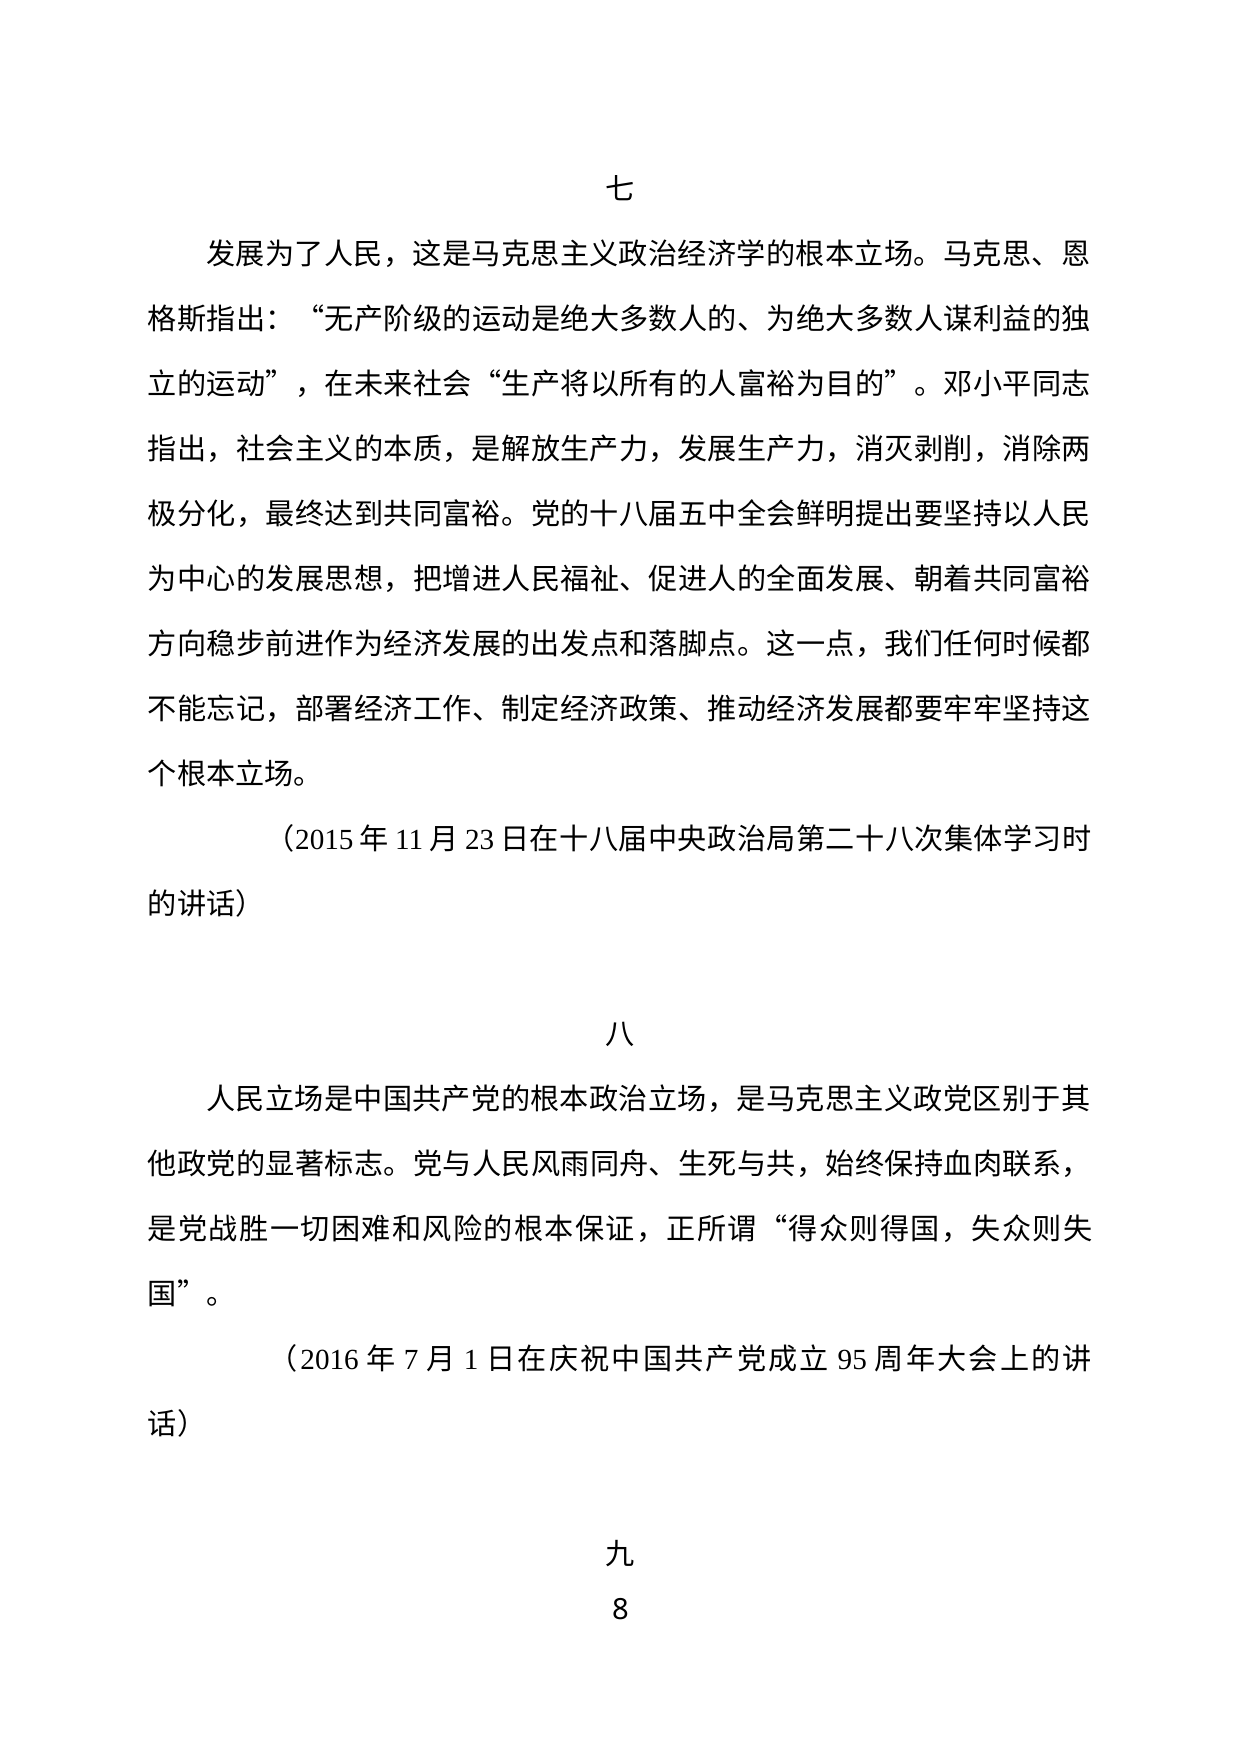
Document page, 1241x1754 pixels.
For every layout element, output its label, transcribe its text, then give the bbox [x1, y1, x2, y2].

text （2016年7月1日在庆祝中国共产党成立95周年大会上的讲话） [148, 1324, 1092, 1454]
text 七 [148, 154, 1092, 219]
text 八 [148, 999, 1092, 1064]
text 发展为了人民，这是马克思主义政治经济学的根本立场。马克思、恩格斯指出：“无产阶级的运动是绝大多数人的、为绝大多数人谋利益的独立的运动”，在未来社会“生产将以所有的人富裕为目的”。邓小平同志指出，社会主义的本质，是解放生产力，发展生产力，消灭剥削，消除两极分化，最终达到共同富裕。党的十八届五中全会鲜明提出要坚持以人民为中心的发展思想，把增进人民福祉、促进人的全面发展、朝着共同富裕方向稳步前进作为经济发展的出发点和落脚点。这一点，我们任何时候都不能忘记，部署经济工作、制定经济政策、推动经济发展都要牢牢坚持这个根本立场。 [148, 219, 1092, 804]
text （2015年11月23日在十八届中央政治局第二十八次集体学习时的讲话） [148, 804, 1092, 934]
text 人民立场是中国共产党的根本政治立场，是马克思主义政党区别于其他政党的显著标志。党与人民风雨同舟、生死与共，始终保持血肉联系，是党战胜一切困难和风险的根本保证，正所谓“得众则得国，失众则失国”。 [148, 1064, 1092, 1324]
text 九 [148, 1519, 1092, 1584]
